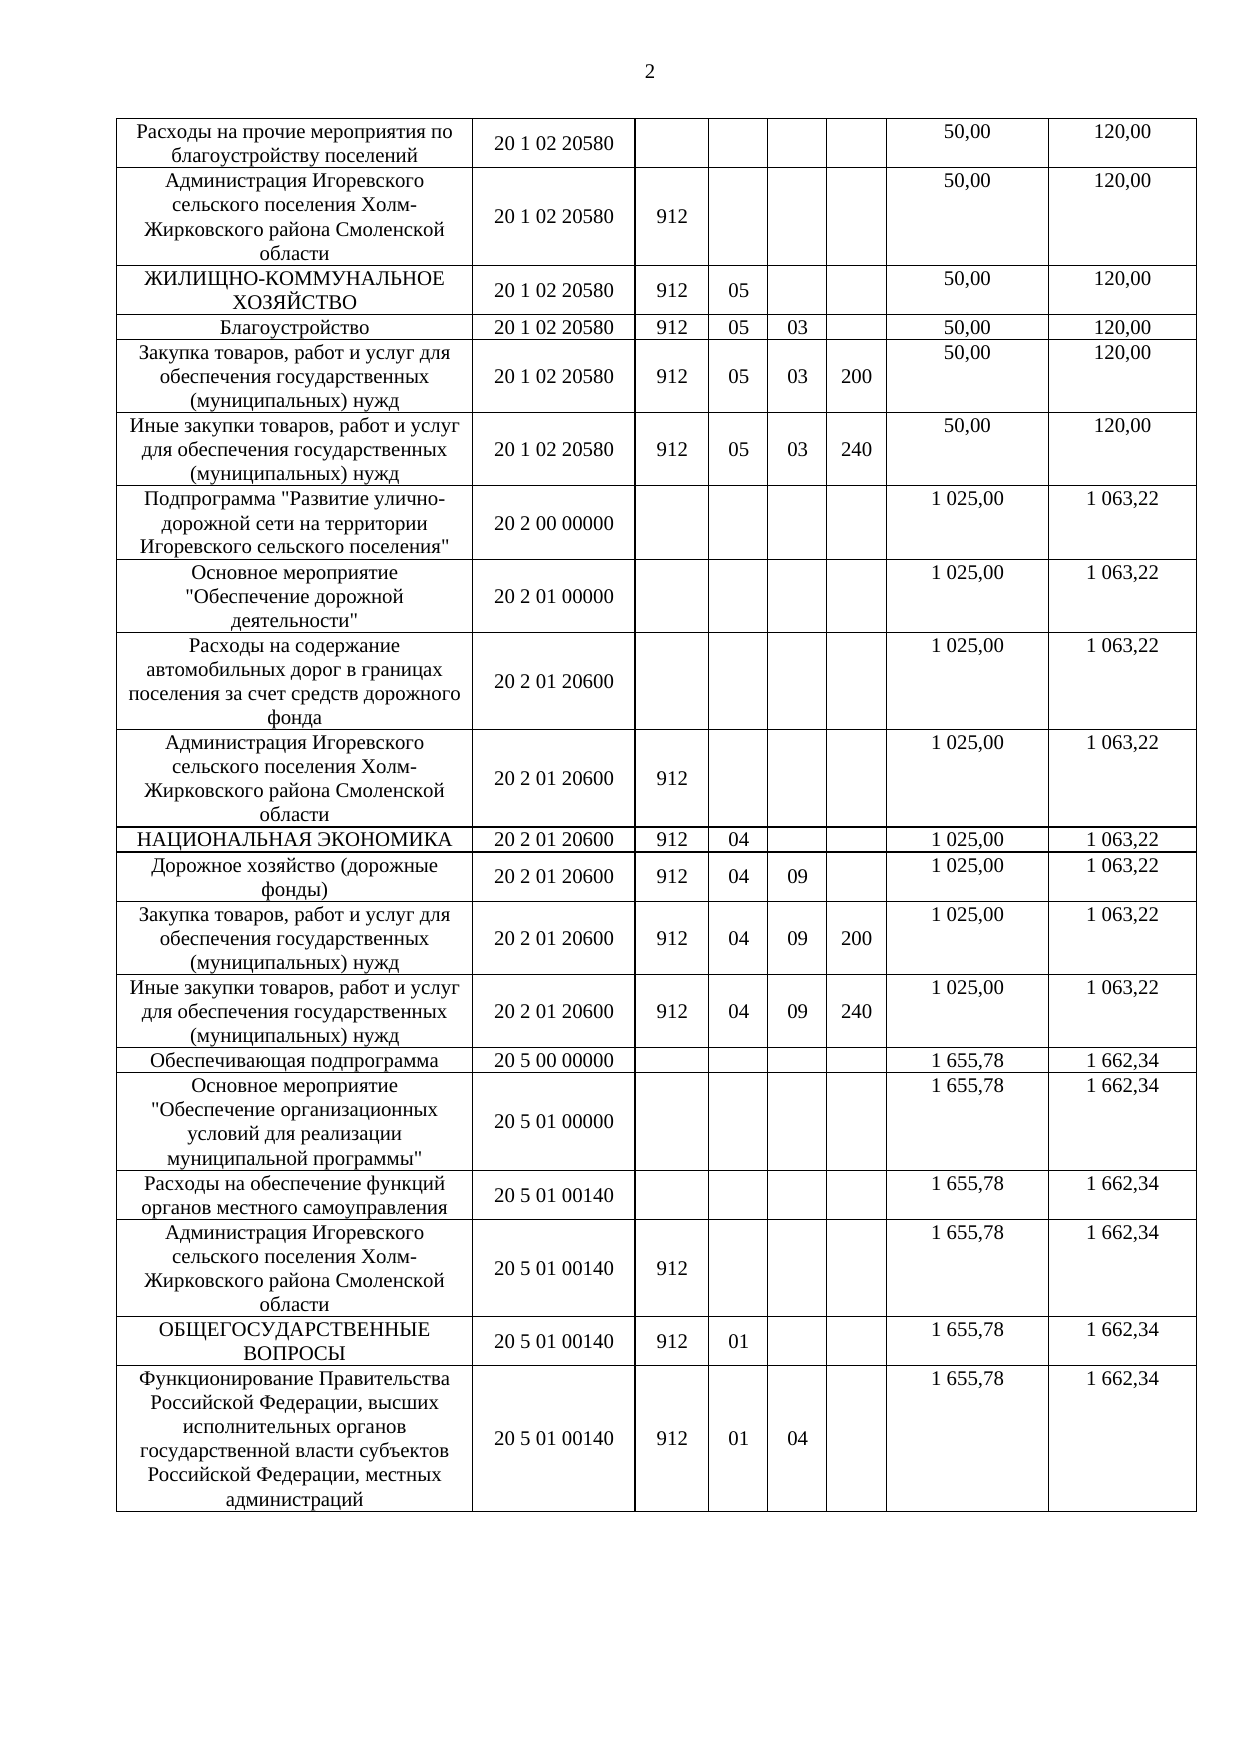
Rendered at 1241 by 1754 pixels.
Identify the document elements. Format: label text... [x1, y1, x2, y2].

table_cell 20 5 00 00000 [473, 1048, 634, 1072]
table_cell 912 [636, 413, 708, 485]
table_cell [827, 1220, 886, 1316]
table_cell [768, 633, 826, 729]
table_cell 120,00 [1049, 266, 1196, 314]
table_cell Функционирование Правительства Российской Федерации, высших исполнительных органов государственной власти субъектов Российской Федерации, местных администраций [117, 1366, 472, 1511]
table_cell 120,00 [1049, 413, 1196, 485]
table_cell [768, 1048, 826, 1072]
table_cell [709, 486, 767, 558]
table_cell 09 [768, 975, 826, 1047]
table_cell 1 063,22 [1049, 730, 1196, 826]
table_cell [636, 1073, 708, 1169]
table_cell [827, 560, 886, 632]
table_cell Расходы на прочие мероприятия по благоустройству поселений [117, 119, 472, 167]
table_cell 05 [709, 315, 767, 339]
table_cell 1 063,22 [1049, 828, 1196, 851]
table_cell 20 1 02 20580 [473, 168, 634, 264]
table_cell Обеспечивающая подпрограмма [117, 1048, 472, 1072]
table_cell 1 662,34 [1049, 1048, 1196, 1072]
table_cell 912 [636, 1317, 708, 1365]
table_cell 1 655,78 [887, 1220, 1048, 1316]
table_cell [768, 1317, 826, 1365]
table_cell 912 [636, 828, 708, 851]
table_cell 20 1 02 20580 [473, 266, 634, 314]
table_cell [709, 1171, 767, 1219]
table_cell 1 025,00 [887, 975, 1048, 1047]
table_cell 1 025,00 [887, 902, 1048, 974]
table_cell 20 5 01 00140 [473, 1171, 634, 1219]
table_cell [709, 560, 767, 632]
table_cell [827, 633, 886, 729]
table_cell [768, 730, 826, 826]
table_cell [636, 119, 708, 167]
table_cell [768, 266, 826, 314]
table_cell 1 025,00 [887, 730, 1048, 826]
table_cell 20 2 01 20600 [473, 975, 634, 1047]
table_cell 50,00 [887, 315, 1048, 339]
table_cell [827, 1171, 886, 1219]
table_cell 1 655,78 [887, 1048, 1048, 1072]
table_cell 50,00 [887, 168, 1048, 264]
table_cell 1 025,00 [887, 853, 1048, 901]
table_cell 09 [768, 902, 826, 974]
table_cell [768, 828, 826, 851]
table_cell Закупка товаров, работ и услуг для обеспечения государственных (муниципальных) нужд [117, 340, 472, 412]
table_cell 01 [709, 1317, 767, 1365]
table_cell [636, 560, 708, 632]
table_cell Благоустройство [117, 315, 472, 339]
table_cell [709, 119, 767, 167]
table_cell 50,00 [887, 119, 1048, 167]
table_cell 20 1 02 20580 [473, 315, 634, 339]
table_cell 1 025,00 [887, 560, 1048, 632]
table_cell 1 662,34 [1049, 1366, 1196, 1511]
table_cell [827, 486, 886, 558]
table_cell 1 025,00 [887, 633, 1048, 729]
table_cell 1 063,22 [1049, 975, 1196, 1047]
table_cell 912 [636, 266, 708, 314]
table_cell 20 2 01 20600 [473, 633, 634, 729]
table_cell [827, 1366, 886, 1511]
table_cell 120,00 [1049, 168, 1196, 264]
table_cell 200 [827, 902, 886, 974]
table_cell [768, 486, 826, 558]
table_cell 912 [636, 730, 708, 826]
table_cell 120,00 [1049, 119, 1196, 167]
table_cell [768, 1171, 826, 1219]
table_cell 04 [709, 902, 767, 974]
table_cell 20 2 01 20600 [473, 853, 634, 901]
table_cell 1 025,00 [887, 828, 1048, 851]
table_cell [636, 633, 708, 729]
table_cell 20 5 01 00140 [473, 1220, 634, 1316]
table_cell [768, 1220, 826, 1316]
table_cell 1 063,22 [1049, 633, 1196, 729]
table_cell 20 2 01 20600 [473, 730, 634, 826]
table_cell Администрация Игоревского сельского поселения Холм-Жирковского района Смоленской области [117, 168, 472, 264]
table_cell [709, 730, 767, 826]
table_cell 50,00 [887, 266, 1048, 314]
table_cell [827, 266, 886, 314]
table_cell 03 [768, 413, 826, 485]
table_cell 04 [768, 1366, 826, 1511]
table_cell 1 662,34 [1049, 1171, 1196, 1219]
table_cell [827, 828, 886, 851]
table_cell 912 [636, 853, 708, 901]
table_cell 912 [636, 340, 708, 412]
table_cell 240 [827, 975, 886, 1047]
table_cell 03 [768, 315, 826, 339]
table_cell 04 [709, 828, 767, 851]
table_cell [827, 853, 886, 901]
table_cell [768, 119, 826, 167]
table_cell 1 662,34 [1049, 1317, 1196, 1365]
table_cell 1 063,22 [1049, 902, 1196, 974]
table_cell 1 655,78 [887, 1317, 1048, 1365]
table_cell Иные закупки товаров, работ и услуг для обеспечения государственных (муниципальных) нужд [117, 413, 472, 485]
table_cell 20 2 01 20600 [473, 902, 634, 974]
table_cell 1 025,00 [887, 486, 1048, 558]
table_cell 05 [709, 340, 767, 412]
table_cell 120,00 [1049, 315, 1196, 339]
table_cell [768, 168, 826, 264]
table_cell [636, 486, 708, 558]
table_cell 912 [636, 902, 708, 974]
table_cell 04 [709, 853, 767, 901]
table_cell Администрация Игоревского сельского поселения Холм-Жирковского района Смоленской области [117, 1220, 472, 1316]
table_cell [709, 1048, 767, 1072]
table_cell 1 655,78 [887, 1171, 1048, 1219]
table_cell 20 2 01 00000 [473, 560, 634, 632]
table_cell [636, 1171, 708, 1219]
table_cell ОБЩЕГОСУДАРСТВЕННЫЕ ВОПРОСЫ [117, 1317, 472, 1365]
table_cell 50,00 [887, 413, 1048, 485]
table_cell [709, 1220, 767, 1316]
table_cell 912 [636, 975, 708, 1047]
table_cell [827, 1048, 886, 1072]
table_cell [827, 730, 886, 826]
table_cell 1 063,22 [1049, 486, 1196, 558]
table_cell Подпрограмма "Развитие улично-дорожной сети на территории Игоревского сельского поселения" [117, 486, 472, 558]
table_cell [636, 1048, 708, 1072]
table_cell 1 063,22 [1049, 853, 1196, 901]
table_cell 04 [709, 975, 767, 1047]
table_cell 912 [636, 1366, 708, 1511]
table_cell 20 5 01 00140 [473, 1317, 634, 1365]
table_cell 20 1 02 20580 [473, 413, 634, 485]
table_cell 912 [636, 168, 708, 264]
table_cell 05 [709, 266, 767, 314]
table_cell [709, 1073, 767, 1169]
table_cell [827, 1073, 886, 1169]
table_cell 20 5 01 00000 [473, 1073, 634, 1169]
table_cell 20 2 01 20600 [473, 828, 634, 851]
table_cell 912 [636, 315, 708, 339]
table_cell 1 662,34 [1049, 1220, 1196, 1316]
table_cell 120,00 [1049, 340, 1196, 412]
table_cell Иные закупки товаров, работ и услуг для обеспечения государственных (муниципальных) нужд [117, 975, 472, 1047]
table_cell 09 [768, 853, 826, 901]
table_cell [827, 1317, 886, 1365]
table_cell Закупка товаров, работ и услуг для обеспечения государственных (муниципальных) нужд [117, 902, 472, 974]
table_cell НАЦИОНАЛЬНАЯ ЭКОНОМИКА [117, 828, 472, 851]
table_cell Основное мероприятие "Обеспечение дорожной деятельности" [117, 560, 472, 632]
table_cell 200 [827, 340, 886, 412]
table_cell 1 063,22 [1049, 560, 1196, 632]
table_cell Администрация Игоревского сельского поселения Холм-Жирковского района Смоленской области [117, 730, 472, 826]
table_cell 20 1 02 20580 [473, 119, 634, 167]
table_cell Дорожное хозяйство (дорожные фонды) [117, 853, 472, 901]
table_cell [768, 560, 826, 632]
table_cell Расходы на содержание автомобильных дорог в границах поселения за счет средств дорожного фонда [117, 633, 472, 729]
table_cell 912 [636, 1220, 708, 1316]
table_cell Основное мероприятие "Обеспечение организационных условий для реализации муниципальной программы" [117, 1073, 472, 1169]
table_cell [768, 1073, 826, 1169]
table_cell 1 655,78 [887, 1366, 1048, 1511]
table_cell [827, 119, 886, 167]
table_cell [827, 315, 886, 339]
table_cell 01 [709, 1366, 767, 1511]
table_cell 50,00 [887, 340, 1048, 412]
table_cell 20 5 01 00140 [473, 1366, 634, 1511]
table_cell [709, 633, 767, 729]
table_cell 20 2 00 00000 [473, 486, 634, 558]
table_cell ЖИЛИЩНО-КОММУНАЛЬНОЕ ХОЗЯЙСТВО [117, 266, 472, 314]
table_cell 240 [827, 413, 886, 485]
table_cell 1 662,34 [1049, 1073, 1196, 1169]
table_cell 05 [709, 413, 767, 485]
table_cell 20 1 02 20580 [473, 340, 634, 412]
table_cell Расходы на обеспечение функций органов местного самоуправления [117, 1171, 472, 1219]
table_cell 1 655,78 [887, 1073, 1048, 1169]
table_cell [827, 168, 886, 264]
table_cell 03 [768, 340, 826, 412]
table_cell [709, 168, 767, 264]
